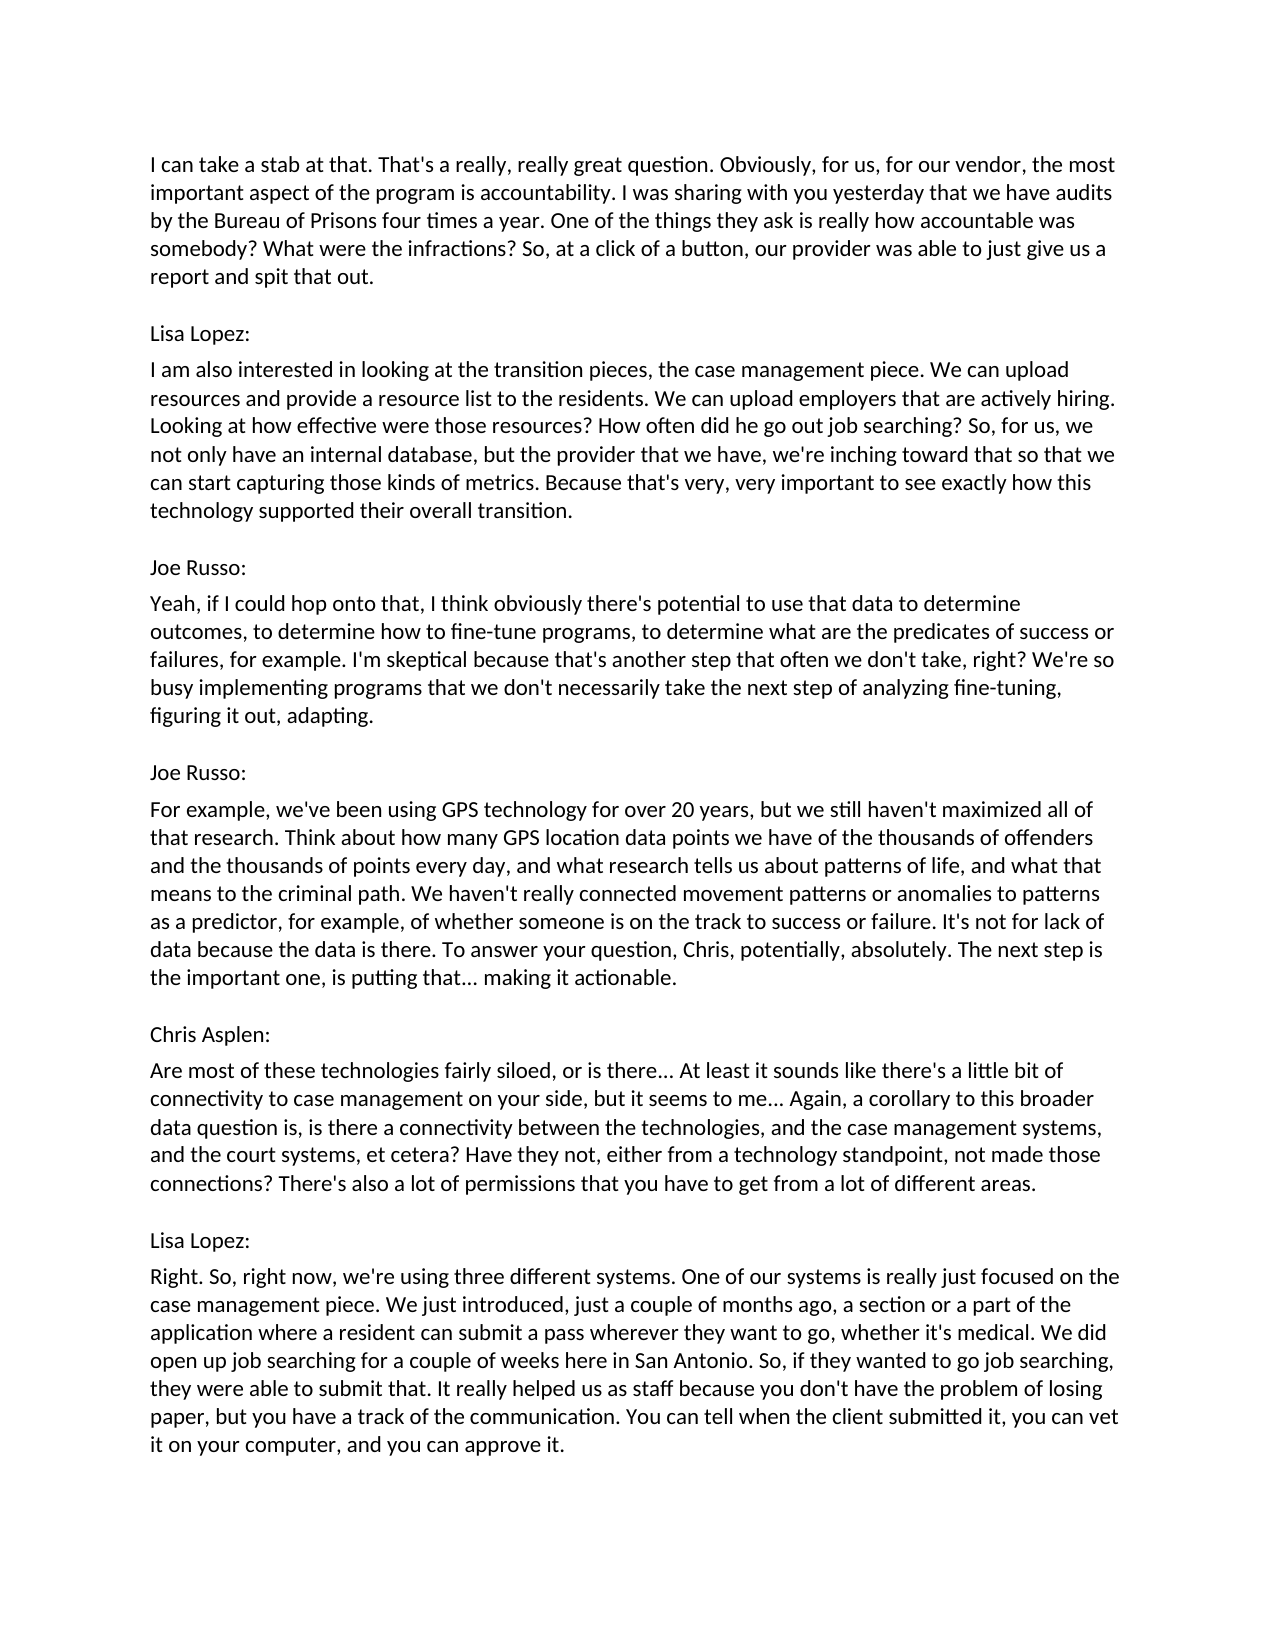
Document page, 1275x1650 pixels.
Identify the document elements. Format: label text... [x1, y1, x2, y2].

text Lisa Lopez: [150, 319, 1125, 347]
text I am also interested in looking at the transition pieces, the case management piece. We can upload resources and provide a resource list to the residents. We can upload employers that are actively hiring. Looking at how effective were those resources? How often did he go out job searching? So, for us, we not only have an internal database, but the provider that we have, we're inching toward that so that we can start capturing those kinds of metrics. Because that's very, very important to see exactly how this technology supported their overall transition. [150, 356, 1125, 524]
text Lisa Lopez: [150, 1226, 1125, 1254]
text For example, we've been using GPS technology for over 20 years, but we still haven't maximized all of that research. Think about how many GPS location data points we have of the thousands of offenders and the thousands of points every day, and what research tells us about patterns of life, and what that means to the criminal path. We haven't really connected movement patterns or anomalies to patterns as a predictor, for example, of whether someone is on the track to success or failure. It's not for lack of data because the data is there. To answer your question, Chris, potentially, absolutely. The next step is the important one, is putting that... making it actionable. [150, 795, 1125, 991]
text Are most of these technologies fairly siloed, or is there... At least it sounds like there's a little bit of connectivity to case management on your side, but it seems to me... Again, a corollary to this broader data question is, is there a connectivity between the technologies, and the case management systems, and the court systems, et cetera? Have they not, either from a technology standpoint, not made those connections? There's also a lot of permissions that you have to get from a lot of different areas. [150, 1057, 1125, 1197]
text I can take a stab at that. That's a really, really great question. Obviously, for us, for our vendor, the most important aspect of the program is accountability. I was sharing with you yesterday that we have audits by the Bureau of Prisons four times a year. One of the things they ask is really how accountable was somebody? What were the infractions? So, at a click of a button, our provider was able to just give us a report and spit that out. [150, 150, 1125, 290]
text Right. So, right now, we're using three different systems. One of our systems is really just focused on the case management piece. We just introduced, just a couple of months ago, a section or a part of the application where a resident can submit a pass wherever they want to go, whether it's medical. We did open up job searching for a couple of weeks here in San Antonio. So, if they wanted to go job searching, they were able to submit that. It really helped us as staff because you don't have the problem of losing paper, but you have a track of the communication. You can tell when the client submitted it, you can vet it on your computer, and you can approve it. [150, 1262, 1125, 1458]
text Chris Asplen: [150, 1020, 1125, 1048]
text Joe Russo: [150, 758, 1125, 787]
text Yeah, if I could hop onto that, I think obviously there's potential to use that data to determine outcomes, to determine how to fine-tune programs, to determine what are the predicates of success or failures, for example. I'm skeptical because that's another step that often we don't take, right? We're so busy implementing programs that we don't necessarily take the next step of analyzing fine-tuning, figuring it out, adapting. [150, 589, 1125, 729]
text Joe Russo: [150, 553, 1125, 581]
